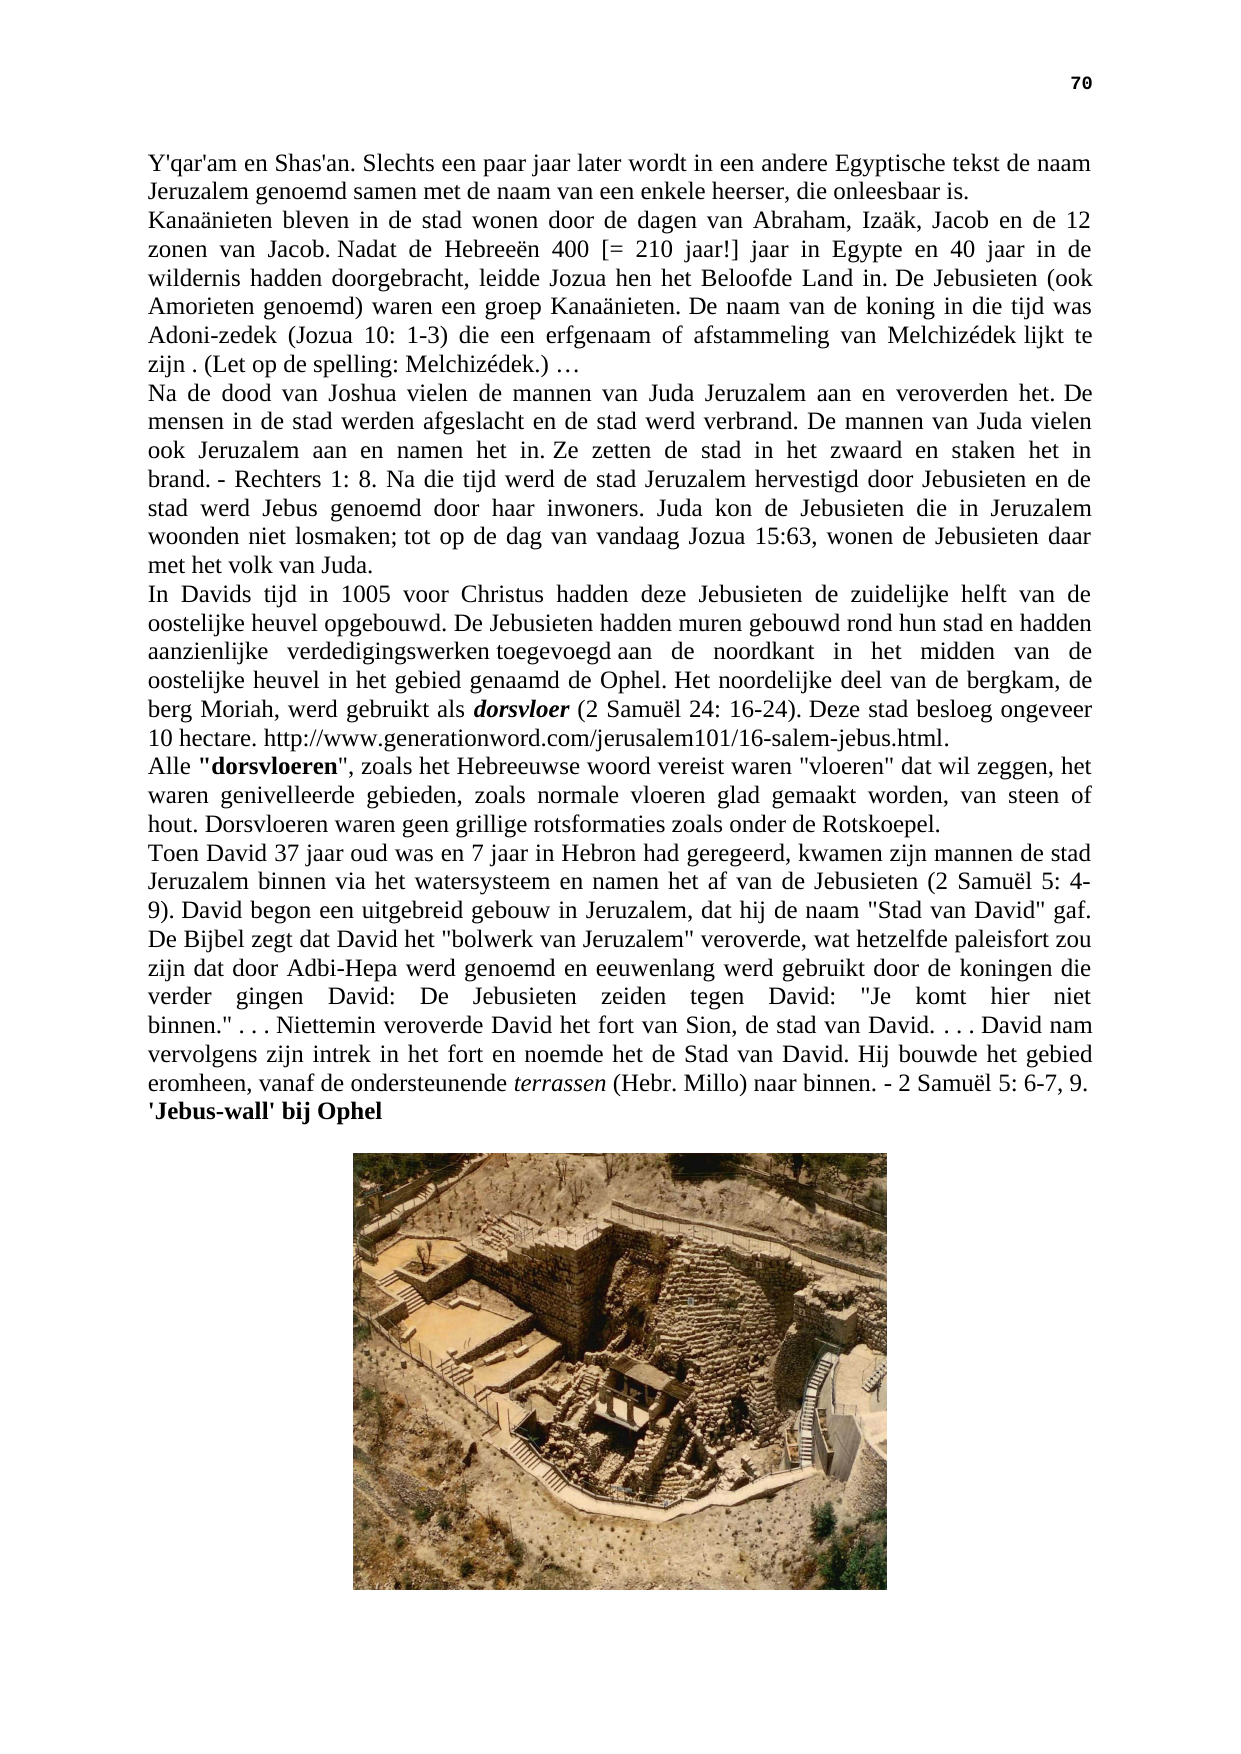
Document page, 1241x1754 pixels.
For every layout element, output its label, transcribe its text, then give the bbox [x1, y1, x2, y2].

picture [353, 1153, 887, 1590]
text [148, 148, 1093, 205]
text In Davids tijd in 1005 voor Christus hadden deze Jebusieten de zuidelijke helft van de oostelijke heuvel opgebouwd. De Jebusieten hadden muren gebouwd rond hun stad en hadden aanzienlijke verdedigingswerken toegevoegd aan de noordkant in het midden van de oostelijke heuvel in het gebied genaamd de Ophel. Het noordelijke deel van de bergkam, de berg Moriah, werd gebruikt als dorsvloer (2 Samuël 24: 16-24). Deze stad besloeg ongeveer 10 hectare. http://www.generationword.com/jerusalem101/16-salem-jebus.html. [148, 579, 1093, 751]
text Toen David 37 jaar oud was en 7 jaar in Hebron had geregeerd, kwamen zijn mannen de stad Jeruzalem binnen via het watersysteem en namen het af van de Jebusieten (2 Samuël 5: 4-9). David begon een uitgebreid gebouw in Jeruzalem, dat hij de naam "Stad van David" gaf. De Bijbel zegt dat David het "bolwerk van Jeruzalem" veroverde, wat hetzelfde paleisfort zou zijn dat door Adbi-Hepa werd genoemd en eeuwenlang werd gebruikt door de koningen die verder gingen David: De Jebusieten zeiden tegen David: "Je komt hier niet binnen." . . . Niettemin veroverde David het fort van Sion, de stad van David. . . . David nam vervolgens zijn intrek in het fort en noemde het de Stad van David. Hij bouwde het gebied eromheen, vanaf de ondersteunende terrassen (Hebr. Millo) naar binnen. - 2 Samuël 5: 6-7, 9. [148, 838, 1093, 1096]
text 'Jebus-wall' bij Ophel [148, 1096, 1093, 1125]
text Alle "dorsvloeren", zoals het Hebreeuwse woord vereist waren "vloeren" dat wil zeggen, het waren genivelleerde gebieden, zoals normale vloeren glad gemaakt worden, van steen of hout. Dorsvloeren waren geen grillige rotsformaties zoals onder de Rotskoepel. [148, 751, 1093, 838]
text Kanaänieten bleven in de stad wonen door de dagen van Abraham, Izaäk, Jacob en de 12 zonen van Jacob. Nadat de Hebreeën 400 [= 210 jaar!] jaar in Egypte en 40 jaar in de wildernis hadden doorgebracht, leidde Jozua hen het Beloofde Land in. De Jebusieten (ook Amorieten genoemd) waren een groep Kanaänieten. De naam van de koning in die tijd was Adoni-zedek (Jozua 10: 1-3) die een erfgenaam of afstammeling van Melchizédek lijkt te zijn . (Let op de spelling: Melchizédek.) … [148, 205, 1093, 378]
text Na de dood van Joshua vielen de mannen van Juda Jeruzalem aan en veroverden het. De mensen in de stad werden afgeslacht en de stad werd verbrand. De mannen van Juda vielen ook Jeruzalem aan en namen het in. Ze zetten de stad in het zwaard en staken het in brand. - Rechters 1: 8. Na die tijd werd de stad Jeruzalem hervestigd door Jebusieten en de stad werd Jebus genoemd door haar inwoners. Juda kon de Jebusieten die in Jeruzalem woonden niet losmaken; tot op de dag van vandaag Jozua 15:63, wonen de Jebusieten daar met het volk van Juda. [148, 378, 1093, 579]
